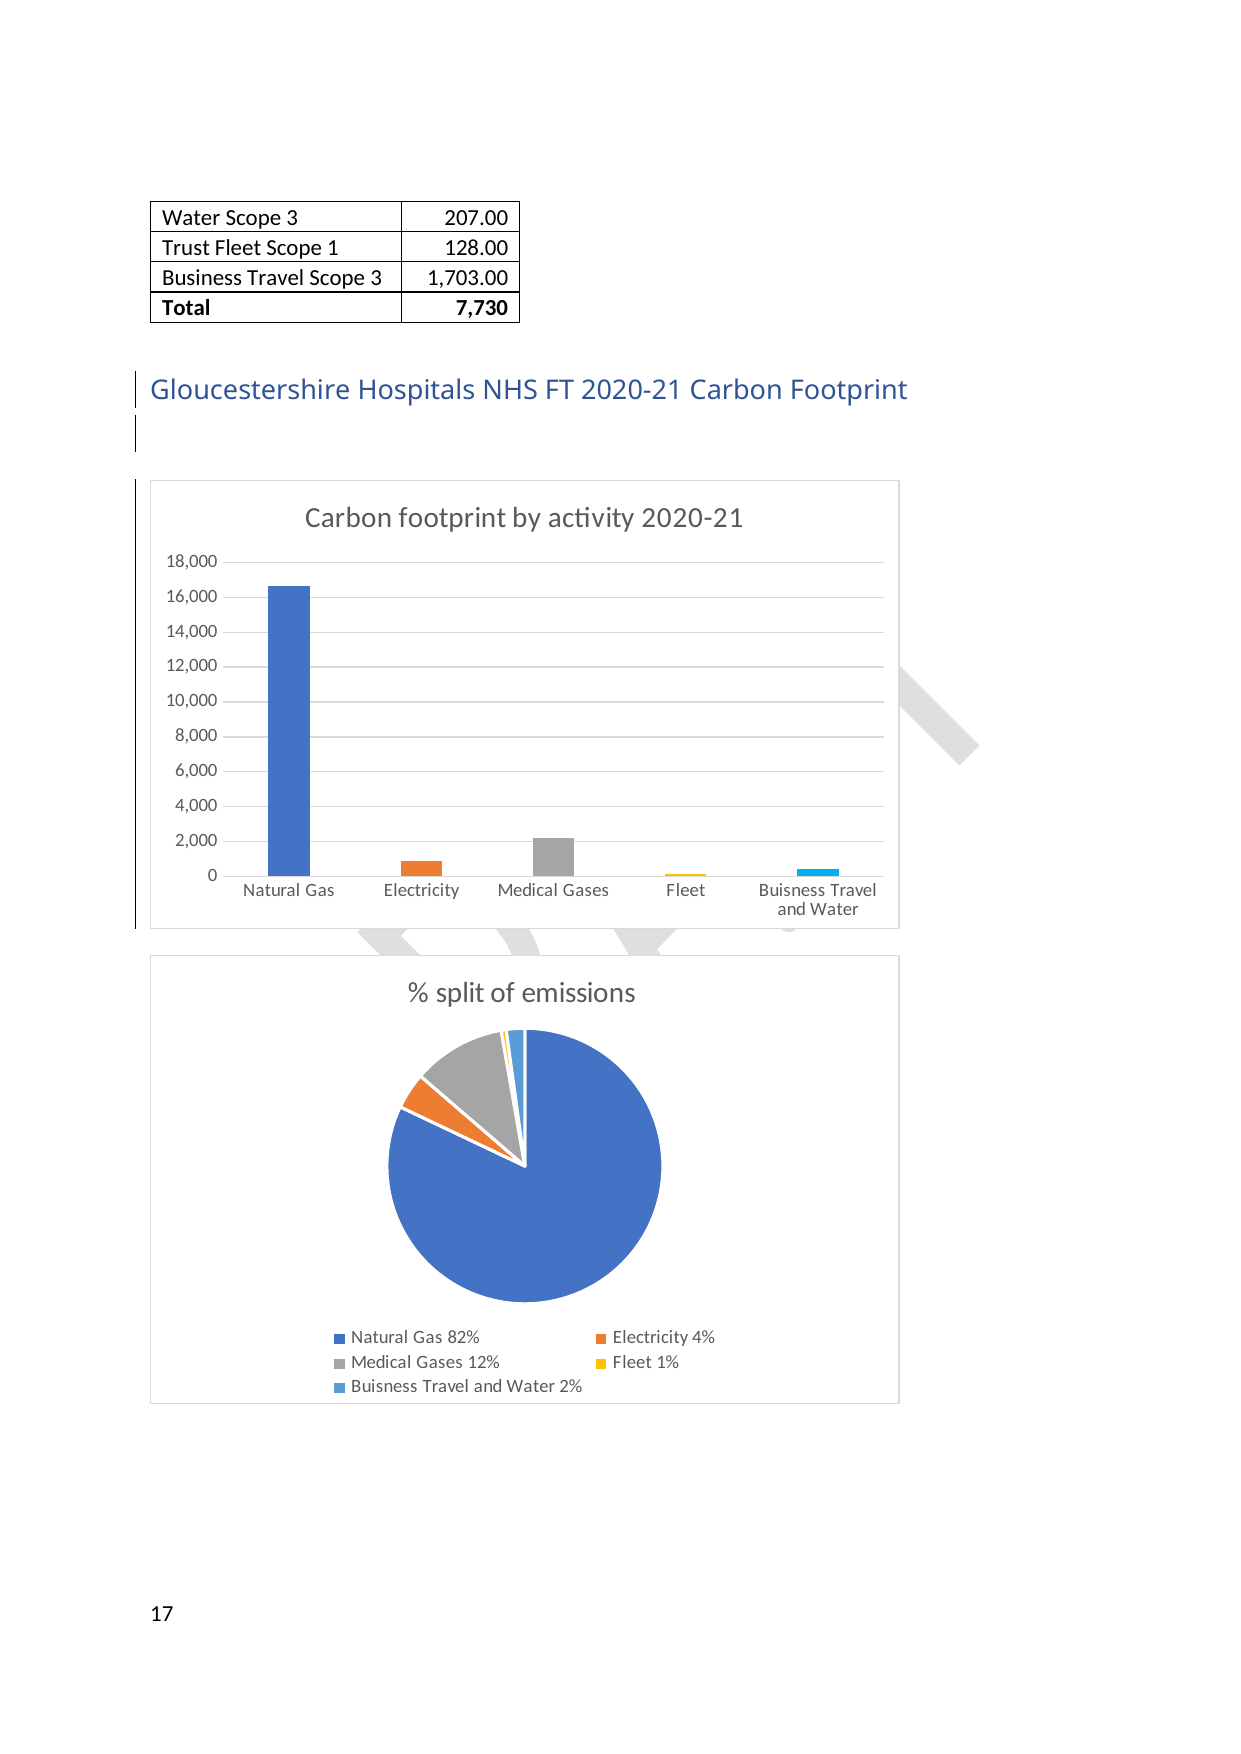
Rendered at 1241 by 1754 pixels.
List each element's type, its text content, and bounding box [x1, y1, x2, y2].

table_cell Trust Fleet Scope 1 [151, 232, 401, 261]
table_cell Total [151, 293, 401, 322]
table_cell 207.00 [402, 202, 519, 231]
table_cell Business Travel Scope 3 [151, 262, 401, 291]
table_cell 1,703.00 [402, 262, 519, 291]
table_cell 7,730 [402, 293, 519, 322]
subtitle Gloucestershire Hospitals NHS FT 2020-21 Carbon Footprint [150, 371, 1090, 408]
table_cell 128.00 [402, 232, 519, 261]
table_cell Water Scope 3 [151, 202, 401, 231]
